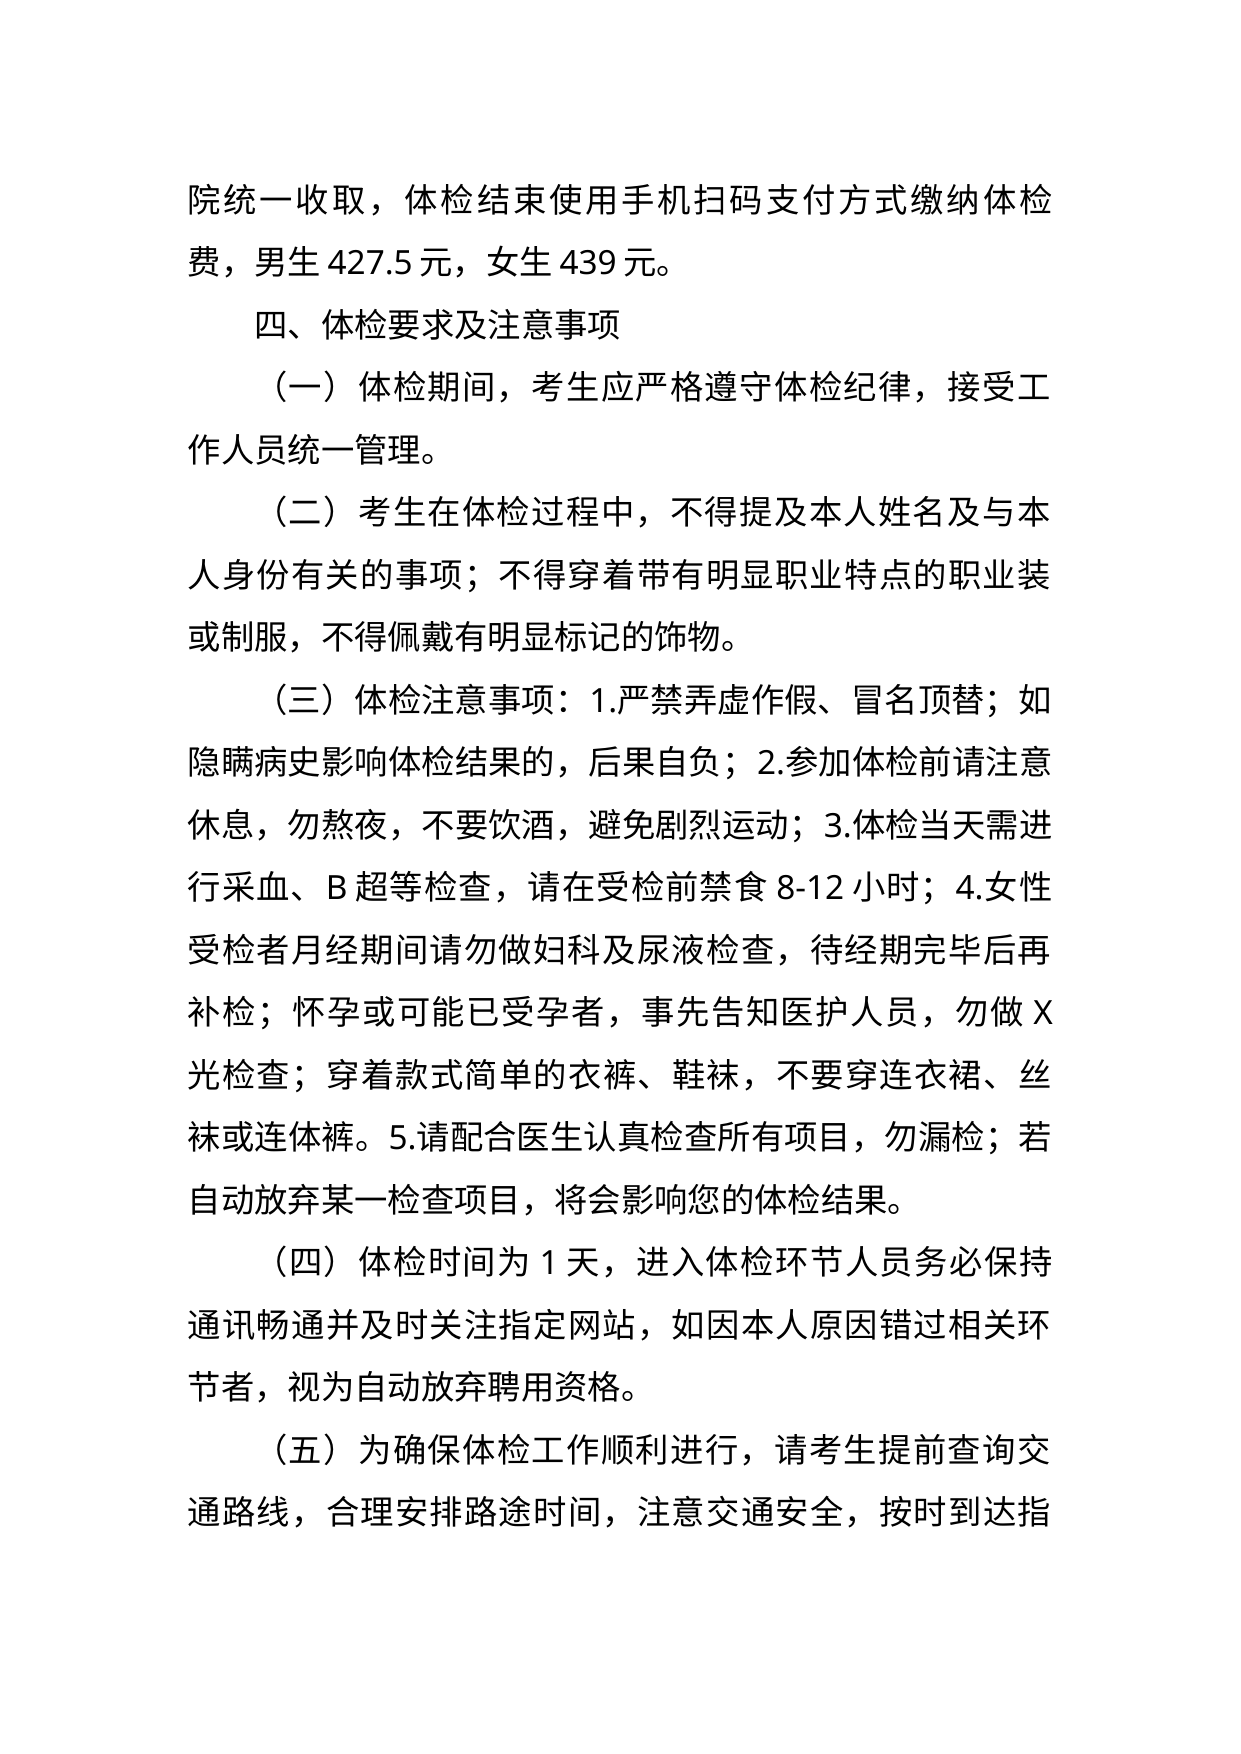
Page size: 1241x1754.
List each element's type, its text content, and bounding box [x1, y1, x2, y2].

text （三）体检注意事项：1.严禁弄虚作假、冒名顶替；如隐瞒病史影响体检结果的，后果自负；2.参加体检前请注意休息，勿熬夜，不要饮酒，避免剧烈运动；3.体检当天需进行采血、B超等检查，请在受检前禁食8-12小时；4.女性受检者月经期间请勿做妇科及尿液检查，待经期完毕后再补检；怀孕或可能已受孕者，事先告知医护人员，勿做X光检查；穿着款式简单的衣裤、鞋袜，不要穿连衣裙、丝袜或连体裤。5.请配合医生认真检查所有项目，勿漏检；若自动放弃某一检查项目，将会影响您的体检结果。 [187, 662, 1053, 1224]
text （一）体检期间，考生应严格遵守体检纪律，接受工作人员统一管理。 [187, 349, 1053, 474]
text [187, 162, 1053, 287]
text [187, 1412, 1053, 1537]
text 四、体检要求及注意事项 [187, 287, 1053, 349]
text （四）体检时间为1天，进入体检环节人员务必保持通讯畅通并及时关注指定网站，如因本人原因错过相关环节者，视为自动放弃聘用资格。 [187, 1224, 1053, 1412]
text （二）考生在体检过程中，不得提及本人姓名及与本人身份有关的事项；不得穿着带有明显职业特点的职业装或制服，不得佩戴有明显标记的饰物。 [187, 474, 1053, 662]
